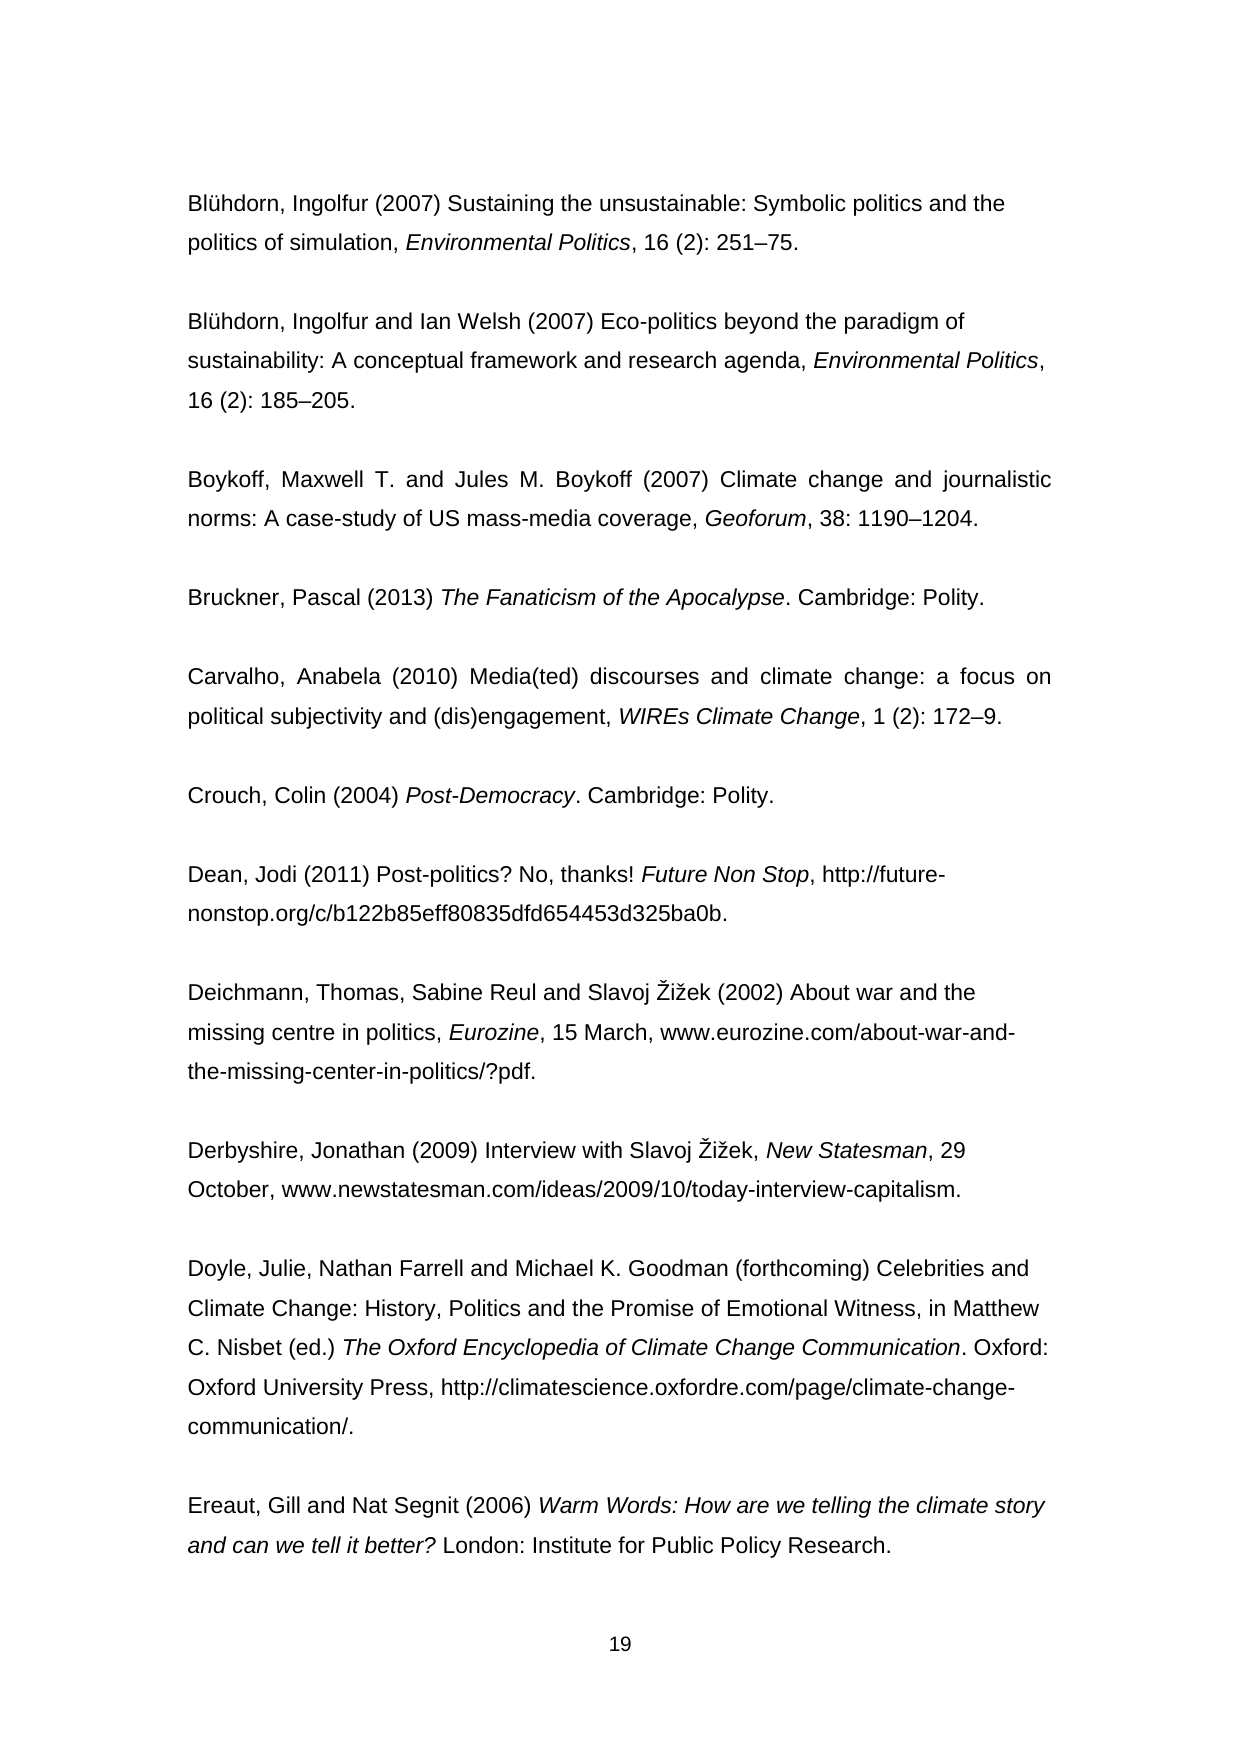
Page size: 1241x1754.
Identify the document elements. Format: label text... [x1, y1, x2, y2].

text Doyle, Julie, Nathan Farrell and Michael K. Goodman (forthcoming) Celebrities and Climate Change: History, Politics and the Promise of Emotional Witness, in Matthew C. Nisbet (ed.) The Oxford Encyclopedia of Climate Change Communication. Oxford: Oxford University Press, http://climatescience.oxfordre.com/page/climate-change-communication/. [187, 1255, 1053, 1440]
text Derbyshire, Jonathan (2009) Interview with Slavoj Žižek, New Statesman, 29 October, www.newstatesman.com/ideas/2009/10/today-interview-capitalism. [187, 1137, 1053, 1203]
text Carvalho, Anabela (2010) Media(ted) discourses and climate change: a focus on political subjectivity and (dis)engagement, WIREs Climate Change, 1 (2): 172–9. [187, 663, 1053, 729]
text Boykoff, Maxwell T. and Jules M. Boykoff (2007) Climate change and journalistic norms: A case-study of US mass-media coverage, Geoforum, 38: 1190–1204. [187, 466, 1053, 532]
text Dean, Jodi (2011) Post-politics? No, thanks! Future Non Stop, http://future-nonstop.org/c/b122b85eff80835dfd654453d325ba0b. [187, 861, 1053, 926]
text Ereaut, Gill and Nat Segnit (2006) Warm Words: How are we telling the climate story and can we tell it better? London: Institute for Public Policy Research. [187, 1492, 1053, 1558]
text Blühdorn, Ingolfur (2007) Sustaining the unsustainable: Symbolic politics and the politics of simulation, Environmental Politics, 16 (2): 251–75. [187, 189, 1053, 255]
text Blühdorn, Ingolfur and Ian Welsh (2007) Eco-politics beyond the paradigm of sustainability: A conceptual framework and research agenda, Environmental Politics, 16 (2): 185–205. [187, 308, 1053, 413]
text Crouch, Colin (2004) Post-Democracy. Cambridge: Polity. [187, 782, 1053, 808]
text Bruckner, Pascal (2013) The Fanaticism of the Apocalypse. Cambridge: Polity. [187, 584, 1053, 611]
text Deichmann, Thomas, Sabine Reul and Slavoj Žižek (2002) About war and the missing centre in politics, Eurozine, 15 March, www.eurozine.com/about-war-and-the-missing-center-in-politics/?pdf. [187, 979, 1053, 1084]
